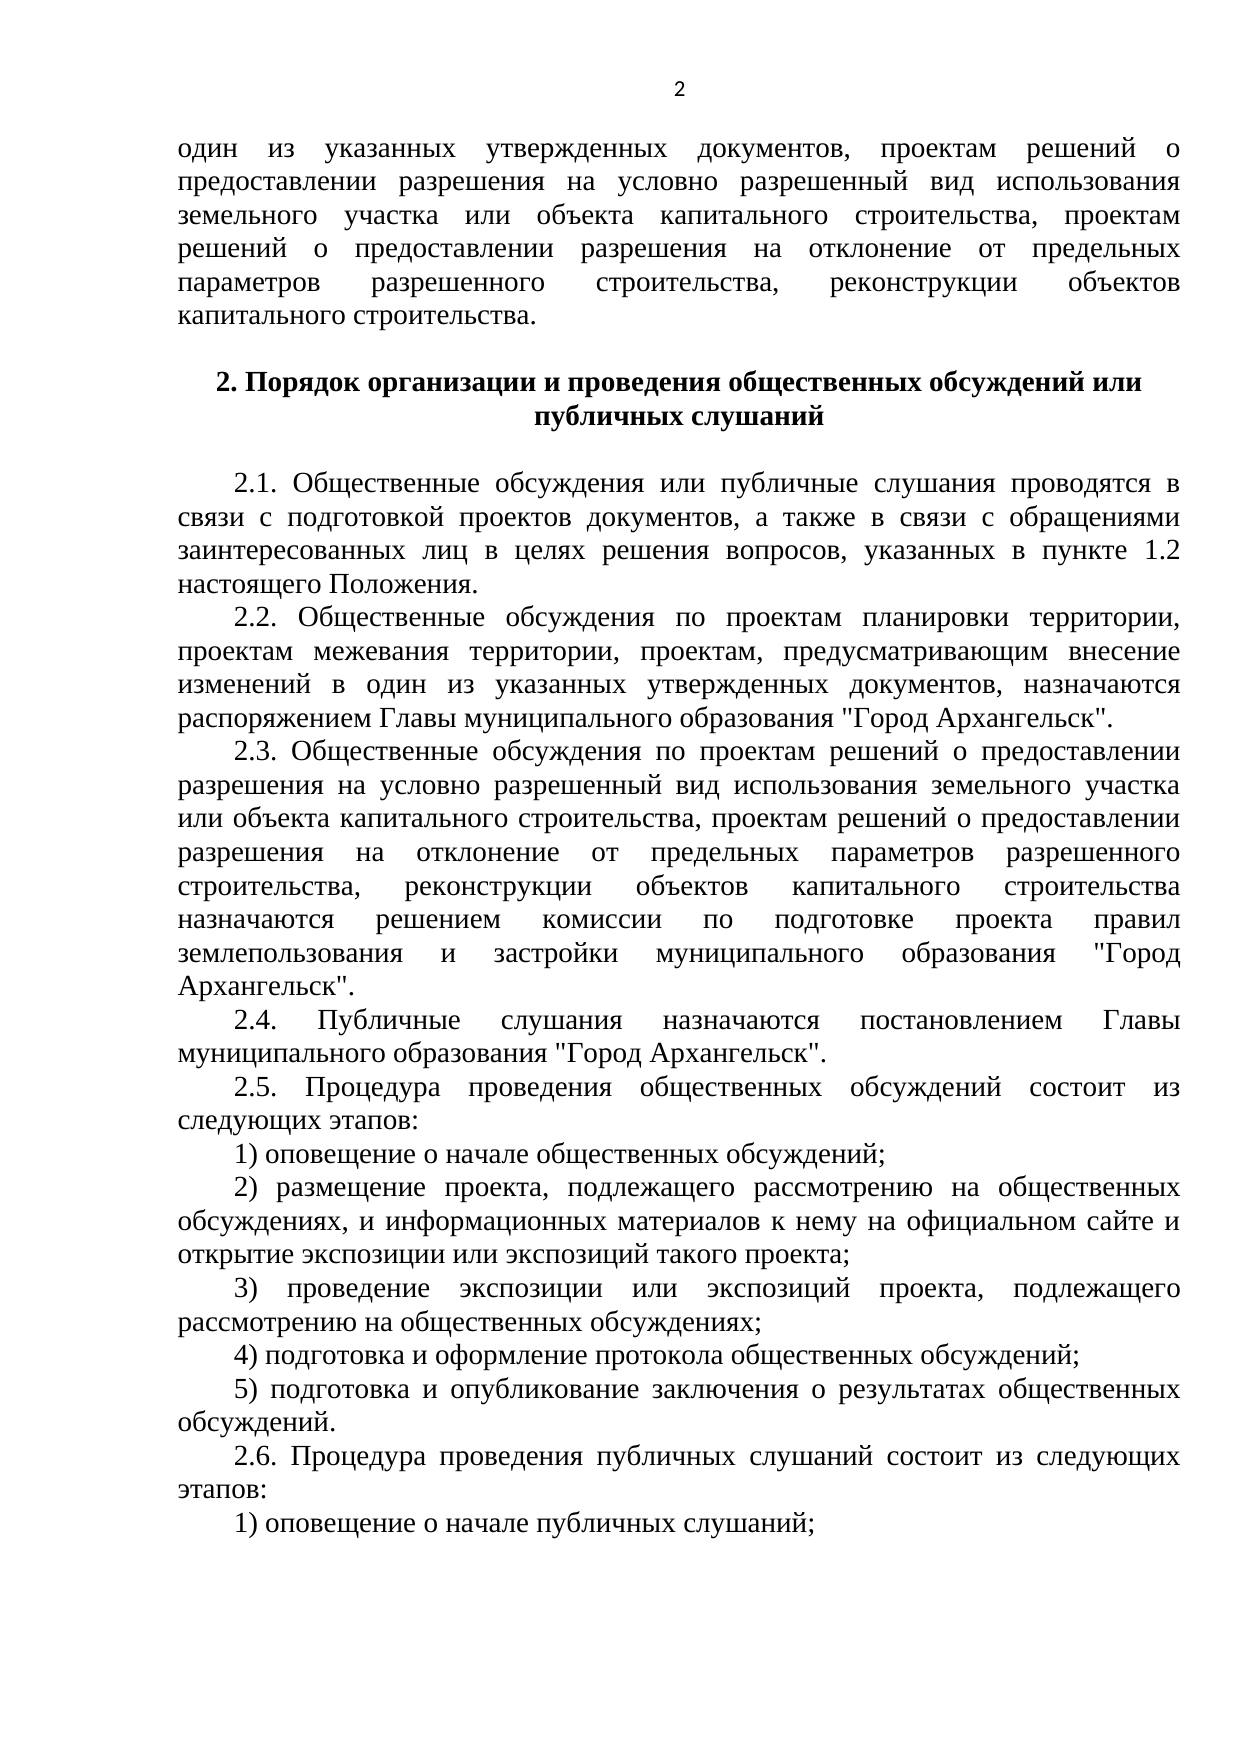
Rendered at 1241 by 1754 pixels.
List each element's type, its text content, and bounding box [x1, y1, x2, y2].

text 2.5. Процедура проведения общественных обсуждений состоит из следующих этапов: [177, 1069, 1181, 1136]
text 1) оповещение о начале общественных обсуждений; [177, 1136, 1181, 1169]
text 5) подготовка и опубликование заключения о результатах общественных обсуждений. [177, 1371, 1181, 1438]
text 3) проведение экспозиции или экспозиций проекта, подлежащего рассмотрению на общественных обсуждениях; [177, 1270, 1181, 1337]
text 2.1. Общественные обсуждения или публичные слушания проводятся в связи с подготовкой проектов документов, а также в связи с обращениями заинтересованных лиц в целях решения вопросов, указанных в пункте 1.2 настоящего Положения. [177, 465, 1181, 599]
text 2.2. Общественные обсуждения по проектам планировки территории, проектам межевания территории, проектам, предусматривающим внесение изменений в один из указанных утвержденных документов, назначаются распоряжением Главы муниципального образования "Город Архангельск". [177, 599, 1181, 733]
text 2.4. Публичные слушания назначаются постановлением Главы муниципального образования "Город Архангельск". [177, 1002, 1181, 1069]
text 1) оповещение о начале публичных слушаний; [177, 1505, 1181, 1538]
text 4) подготовка и оформление протокола общественных обсуждений; [177, 1337, 1181, 1371]
text 2.3. Общественные обсуждения по проектам решений о предоставлении разрешения на условно разрешенный вид использования земельного участка или объекта капитального строительства, проектам решений о предоставлении разрешения на отклонение от предельных параметров разрешенного строительства, реконструкции объектов капитального строительства назначаются решением комиссии по подготовке проекта правил землепользования и застройки муниципального образования "Город Архангельск". [177, 733, 1181, 1002]
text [177, 130, 1181, 331]
text 2.6. Процедура проведения публичных слушаний состоит из следующих этапов: [177, 1438, 1181, 1505]
text 2) размещение проекта, подлежащего рассмотрению на общественных обсуждениях, и информационных материалов к нему на официальном сайте и открытие экспозиции или экспозиций такого проекта; [177, 1169, 1181, 1270]
text 2. Порядок организации и проведения общественных обсуждений или публичных слушаний [177, 364, 1181, 432]
